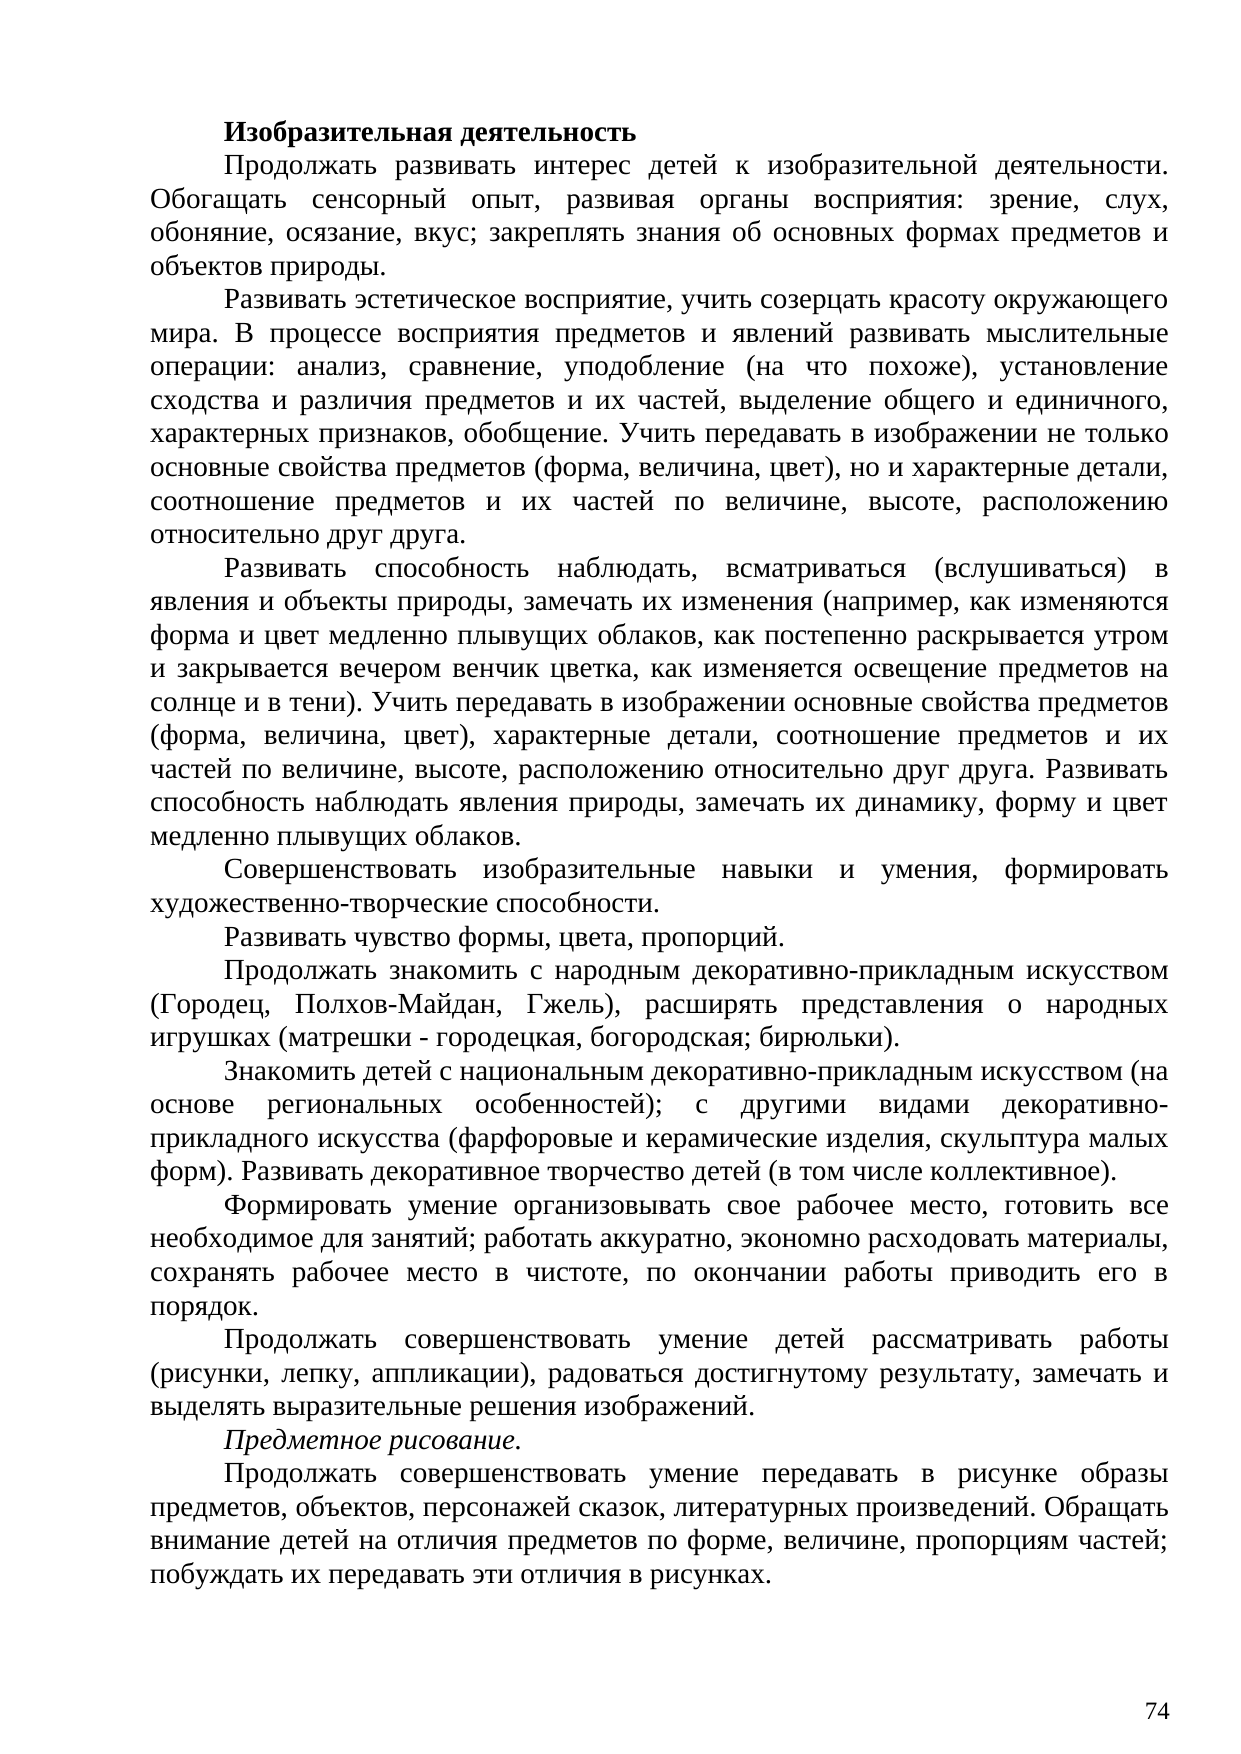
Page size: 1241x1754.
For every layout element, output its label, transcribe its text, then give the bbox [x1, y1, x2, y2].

text Продолжать развивать интерес детей к изобразительной деятельности. Обогащать сенсорный опыт, развивая органы восприятия: зрение, слух, обоняние, осязание, вкус; закреплять знания об основных формах предметов и объектов природы. [150, 147, 1169, 281]
text Развивать чувство формы, цвета, пропорций. [150, 919, 1169, 952]
text Изобразительная деятельность [150, 114, 1169, 147]
text Формировать умение организовывать свое рабочее место, готовить все необходимое для занятий; работать аккуратно, экономно расходовать материалы, сохранять рабочее место в чистоте, по окончании работы приводить его в порядок. [150, 1187, 1169, 1321]
text Знакомить детей с национальным декоративно-прикладным искусством (на основе региональных особенностей); с другими видами декоративно-прикладного искусства (фарфоровые и керамические изделия, скульптура малых форм). Развивать декоративное творчество детей (в том числе коллективное). [150, 1053, 1169, 1187]
text Развивать способность наблюдать, всматриваться (вслушиваться) в явления и объекты природы, замечать их изменения (например, как изменяются форма и цвет медленно плывущих облаков, как постепенно раскрывается утром и закрывается вечером венчик цветка, как изменяется освещение предметов на солнце и в тени). Учить передавать в изображении основные свойства предметов (форма, величина, цвет), характерные детали, соотношение предметов и их частей по величине, высоте, расположению относительно друг друга. Развивать способность наблюдать явления природы, замечать их динамику, форму и цвет медленно плывущих облаков. [150, 550, 1169, 852]
text Совершенствовать изобразительные навыки и умения, формировать художественно-творческие способности. [150, 852, 1169, 919]
text Развивать эстетическое восприятие, учить созерцать красоту окружающего мира. В процессе восприятия предметов и явлений развивать мыслительные операции: анализ, сравнение, уподобление (на что похоже), установление сходства и различия предметов и их частей, выделение общего и единичного, характерных признаков, обобщение. Учить передавать в изображении не только основные свойства предметов (форма, величина, цвет), но и характерные детали, соотношение предметов и их частей по величине, высоте, расположению относительно друг друга. [150, 281, 1169, 550]
text Продолжать совершенствовать умение передавать в рисунке образы предметов, объектов, персонажей сказок, литературных произведений. Обращать внимание детей на отличия предметов по форме, величине, пропорциям частей; побуждать их передавать эти отличия в рисунках. [150, 1455, 1169, 1589]
text Продолжать знакомить с народным декоративно-прикладным искусством (Городец, Полхов-Майдан, Гжель), расширять представления о народных игрушках (матрешки - городецкая, богородская; бирюльки). [150, 952, 1169, 1053]
text Продолжать совершенствовать умение детей рассматривать работы (рисунки, лепку, аппликации), радоваться достигнутому результату, замечать и выделять выразительные решения изображений. [150, 1321, 1169, 1422]
text Предметное рисование. [150, 1422, 1169, 1455]
